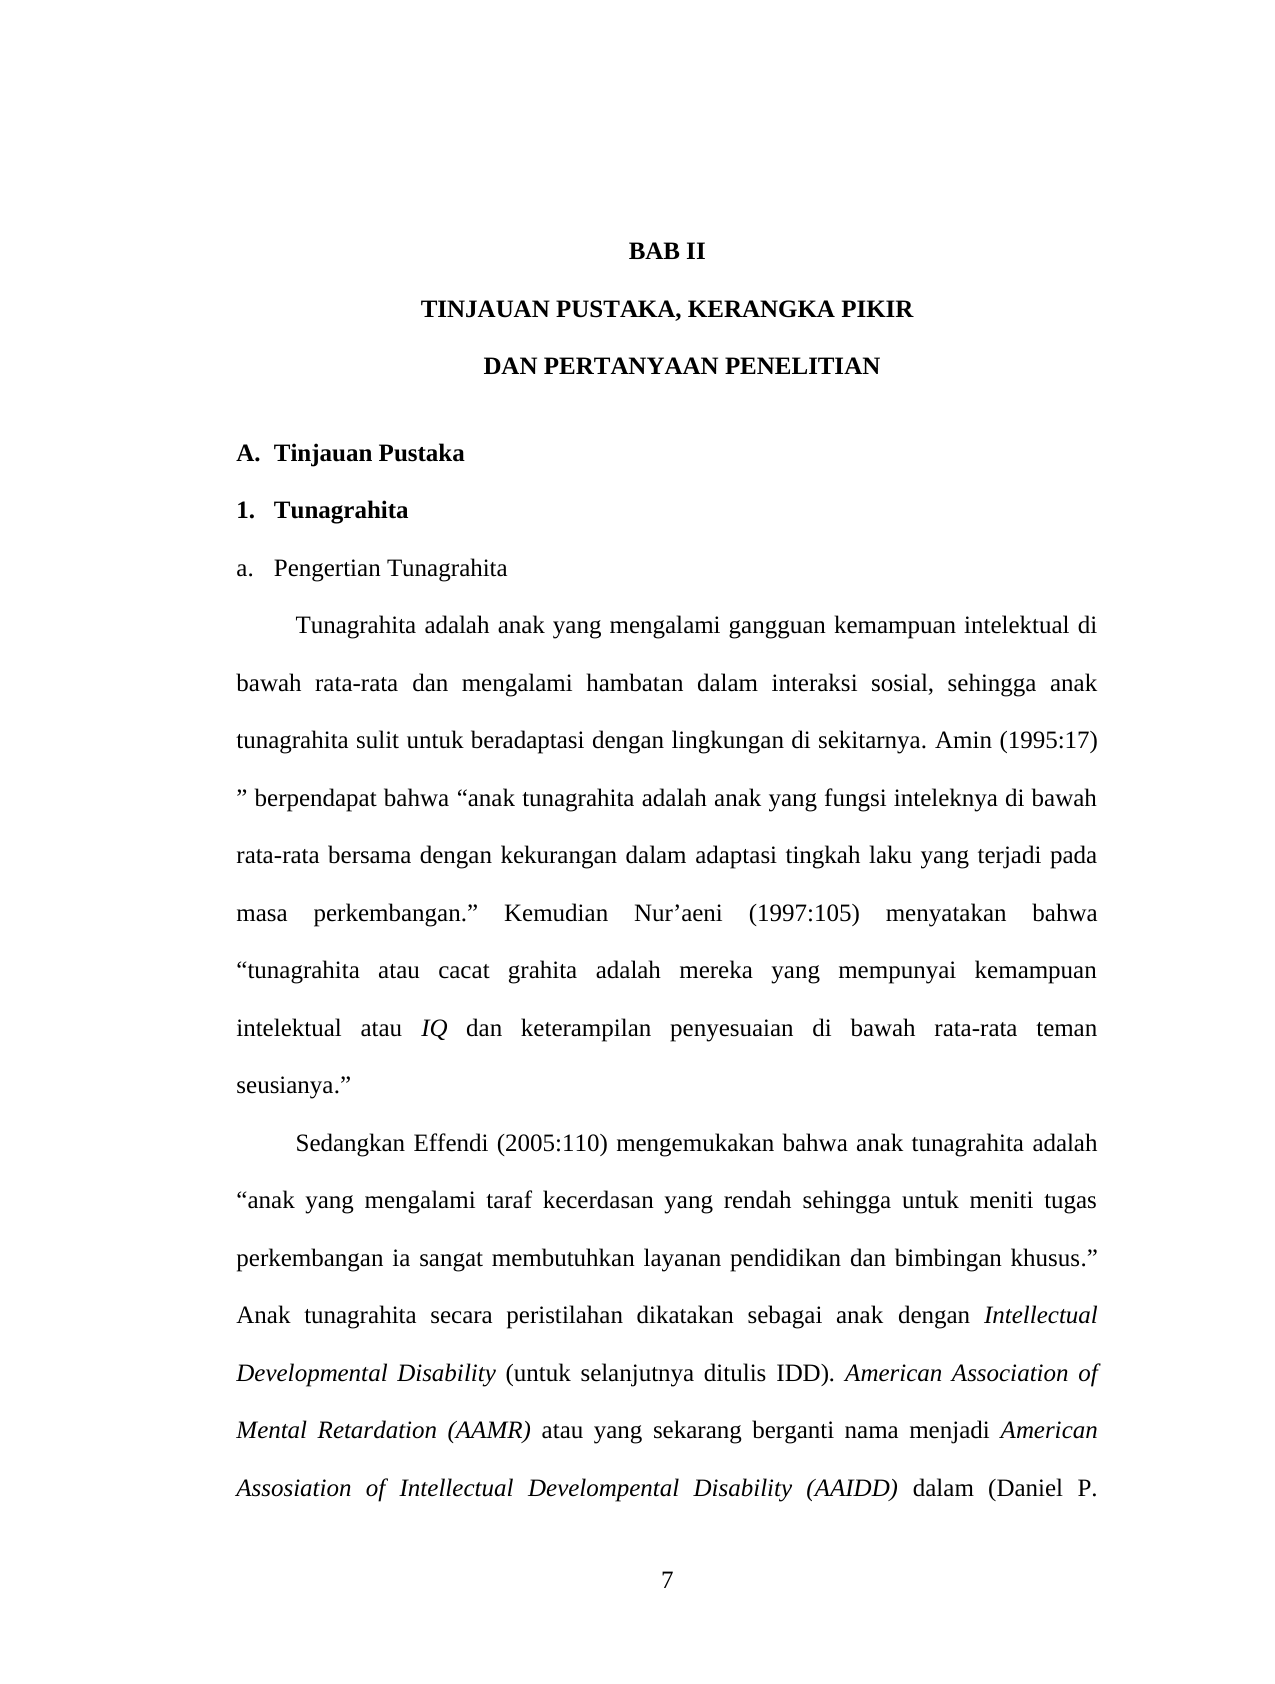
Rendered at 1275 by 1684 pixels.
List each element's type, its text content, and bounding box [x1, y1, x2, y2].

list Tunagrahita [236, 495, 1098, 524]
text TINJAUAN PUSTAKA, KERANGKA PIKIR [236, 294, 1098, 323]
text Tunagrahita adalah anak yang mengalami gangguan kemampuan intelektual di bawah rata-rata dan mengalami hambatan dalam interaksi sosial, sehingga anak tunagrahita sulit untuk beradaptasi dengan lingkungan di sekitarnya. Amin (1995:17) ” berpendapat bahwa “anak tunagrahita adalah anak yang fungsi inteleknya di bawah rata-rata bersama dengan kekurangan dalam adaptasi tingkah laku yang terjadi pada masa perkembangan.” Kemudian Nur’aeni (1997:105) menyatakan bahwa “tunagrahita atau cacat grahita adalah mereka yang mempunyai kemampuan intelektual atau IQ dan keterampilan penyesuaian di bawah rata-rata teman seusianya.” [236, 610, 1098, 1099]
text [236, 1128, 1098, 1501]
text DAN PERTANYAAN PENELITIAN [266, 351, 1098, 380]
list Tinjauan Pustaka [236, 438, 1098, 466]
list Pengertian Tunagrahita [236, 553, 1098, 581]
text BAB II [236, 236, 1098, 265]
